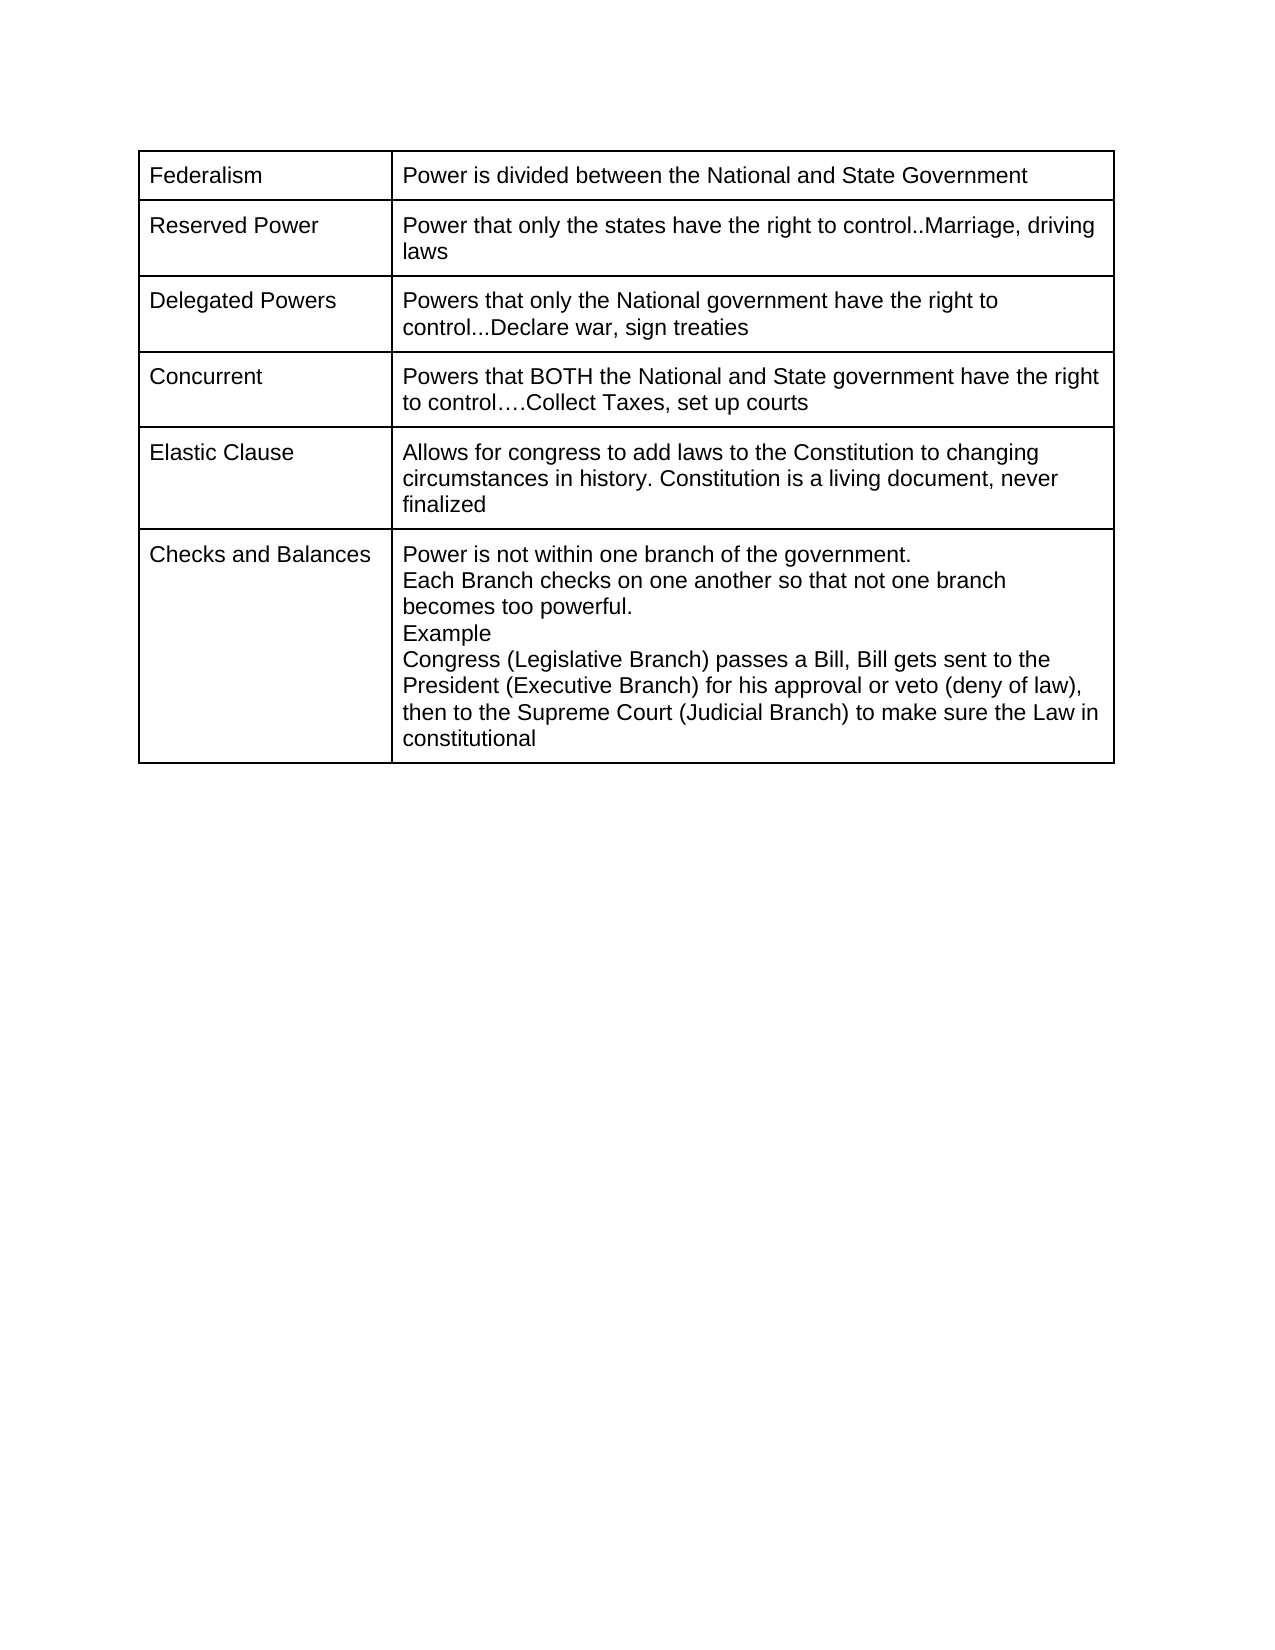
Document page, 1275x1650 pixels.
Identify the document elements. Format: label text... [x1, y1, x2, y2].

table_cell Delegated Powers [140, 277, 391, 351]
table_cell Elastic Clause [140, 428, 391, 528]
table_cell Reserved Power [140, 201, 391, 275]
table_cell Powers that BOTH the National and State government have the right to control….Collect Taxes, set up courts [393, 353, 1113, 426]
table_cell Power is not within one branch of the government. Each Branch checks on one another so that not one branch becomes too powerful. Example Congress (Legislative Branch) passes a Bill, Bill gets sent to the President (Executive Branch) for his approval or veto (deny of law), then to the Supreme Court (Judicial Branch) to make sure the Law in constitutional [393, 530, 1113, 762]
table_cell Powers that only the National government have the right to control...Declare war, sign treaties [393, 277, 1113, 351]
table_cell Allows for congress to add laws to the Constitution to changing circumstances in history. Constitution is a living document, never finalized [393, 428, 1113, 528]
table_header Power is divided between the National and State Government [393, 152, 1113, 199]
table_cell Checks and Balances [140, 530, 391, 762]
table_header Federalism [140, 152, 391, 199]
table_cell Concurrent [140, 353, 391, 426]
table_cell Power that only the states have the right to control..Marriage, driving laws [393, 201, 1113, 275]
